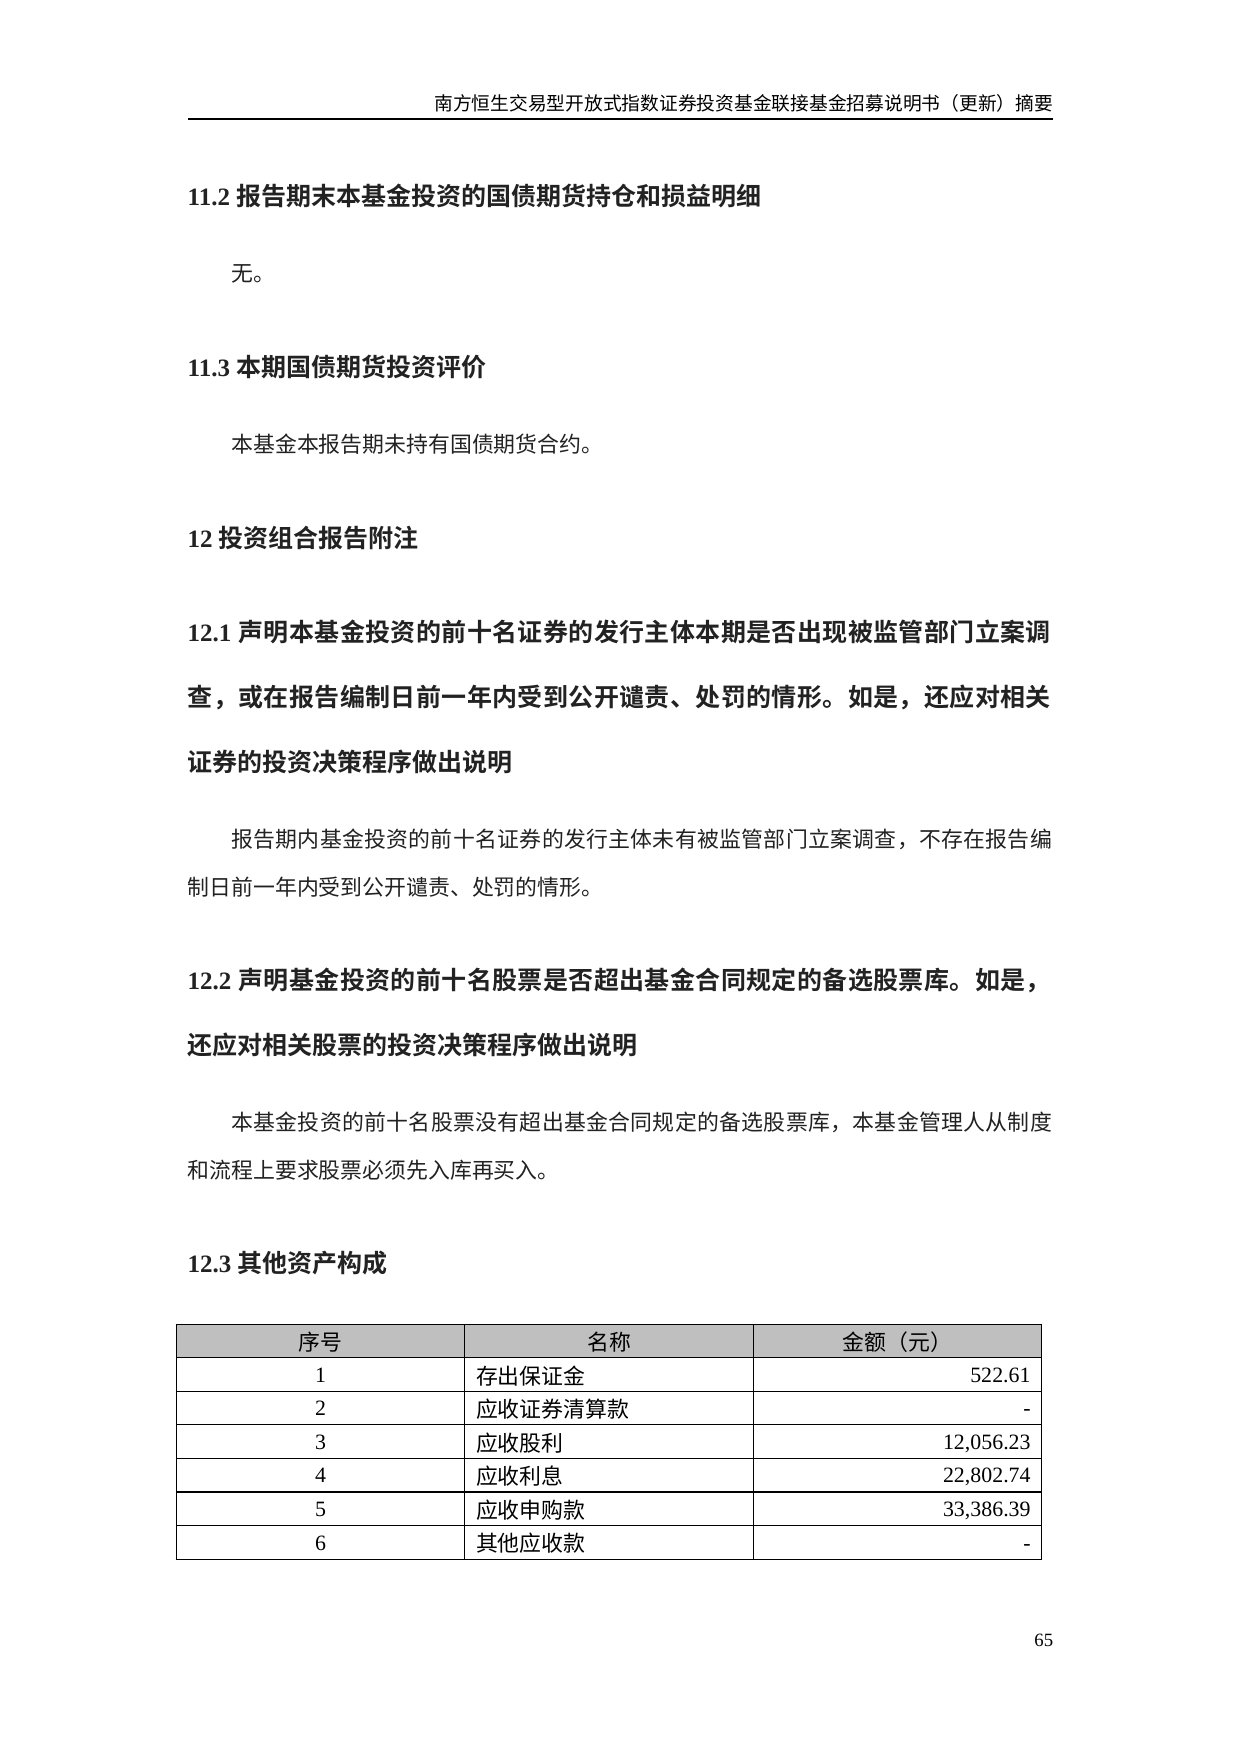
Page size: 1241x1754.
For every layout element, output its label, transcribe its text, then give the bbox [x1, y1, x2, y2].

table_header 名称 [465, 1325, 753, 1357]
table_cell 应收证券清算款 [465, 1392, 753, 1424]
table_cell 2 [177, 1392, 464, 1424]
table_header 序号 [177, 1325, 464, 1357]
table_cell 存出保证金 [465, 1358, 753, 1391]
text 12.3 其他资产构成 [187, 1229, 1053, 1294]
text 本基金投资的前十名股票没有超出基金合同规定的备选股票库，本基金管理人从制度和流程上要求股票必须先入库再买入。 [187, 1105, 1053, 1184]
text 12 投资组合报告附注 [187, 504, 1053, 569]
table_cell 12,056.23 [754, 1425, 1041, 1458]
text 11.3 本期国债期货投资评价 [187, 333, 1053, 398]
table_header 金额（元） [754, 1325, 1041, 1357]
table_cell - [754, 1526, 1041, 1558]
table_cell 5 [177, 1493, 464, 1525]
table_cell 4 [177, 1459, 464, 1491]
table_cell - [754, 1392, 1041, 1424]
table_cell 1 [177, 1358, 464, 1391]
text 本基金本报告期未持有国债期货合约。 [187, 427, 1053, 459]
text 无。 [187, 256, 1053, 288]
text 12.2 声明基金投资的前十名股票是否超出基金合同规定的备选股票库。如是，还应对相关股票的投资决策程序做出说明 [187, 946, 1053, 1076]
text 12.1 声明本基金投资的前十名证券的发行主体本期是否出现被监管部门立案调查，或在报告编制日前一年内受到公开谴责、处罚的情形。如是，还应对相关证券的投资决策程序做出说明 [187, 598, 1053, 793]
table_cell 22,802.74 [754, 1459, 1041, 1491]
table_cell 6 [177, 1526, 464, 1558]
text 11.2 报告期末本基金投资的国债期货持仓和损益明细 [187, 162, 1053, 227]
table_cell 3 [177, 1425, 464, 1458]
table_cell 应收股利 [465, 1425, 753, 1458]
table_cell 其他应收款 [465, 1526, 753, 1558]
table_cell 33,386.39 [754, 1493, 1041, 1525]
table_cell 522.61 [754, 1358, 1041, 1391]
table_cell 应收利息 [465, 1459, 753, 1491]
table_cell 应收申购款 [465, 1493, 753, 1525]
text 报告期内基金投资的前十名证券的发行主体未有被监管部门立案调查，不存在报告编制日前一年内受到公开谴责、处罚的情形。 [187, 822, 1053, 901]
